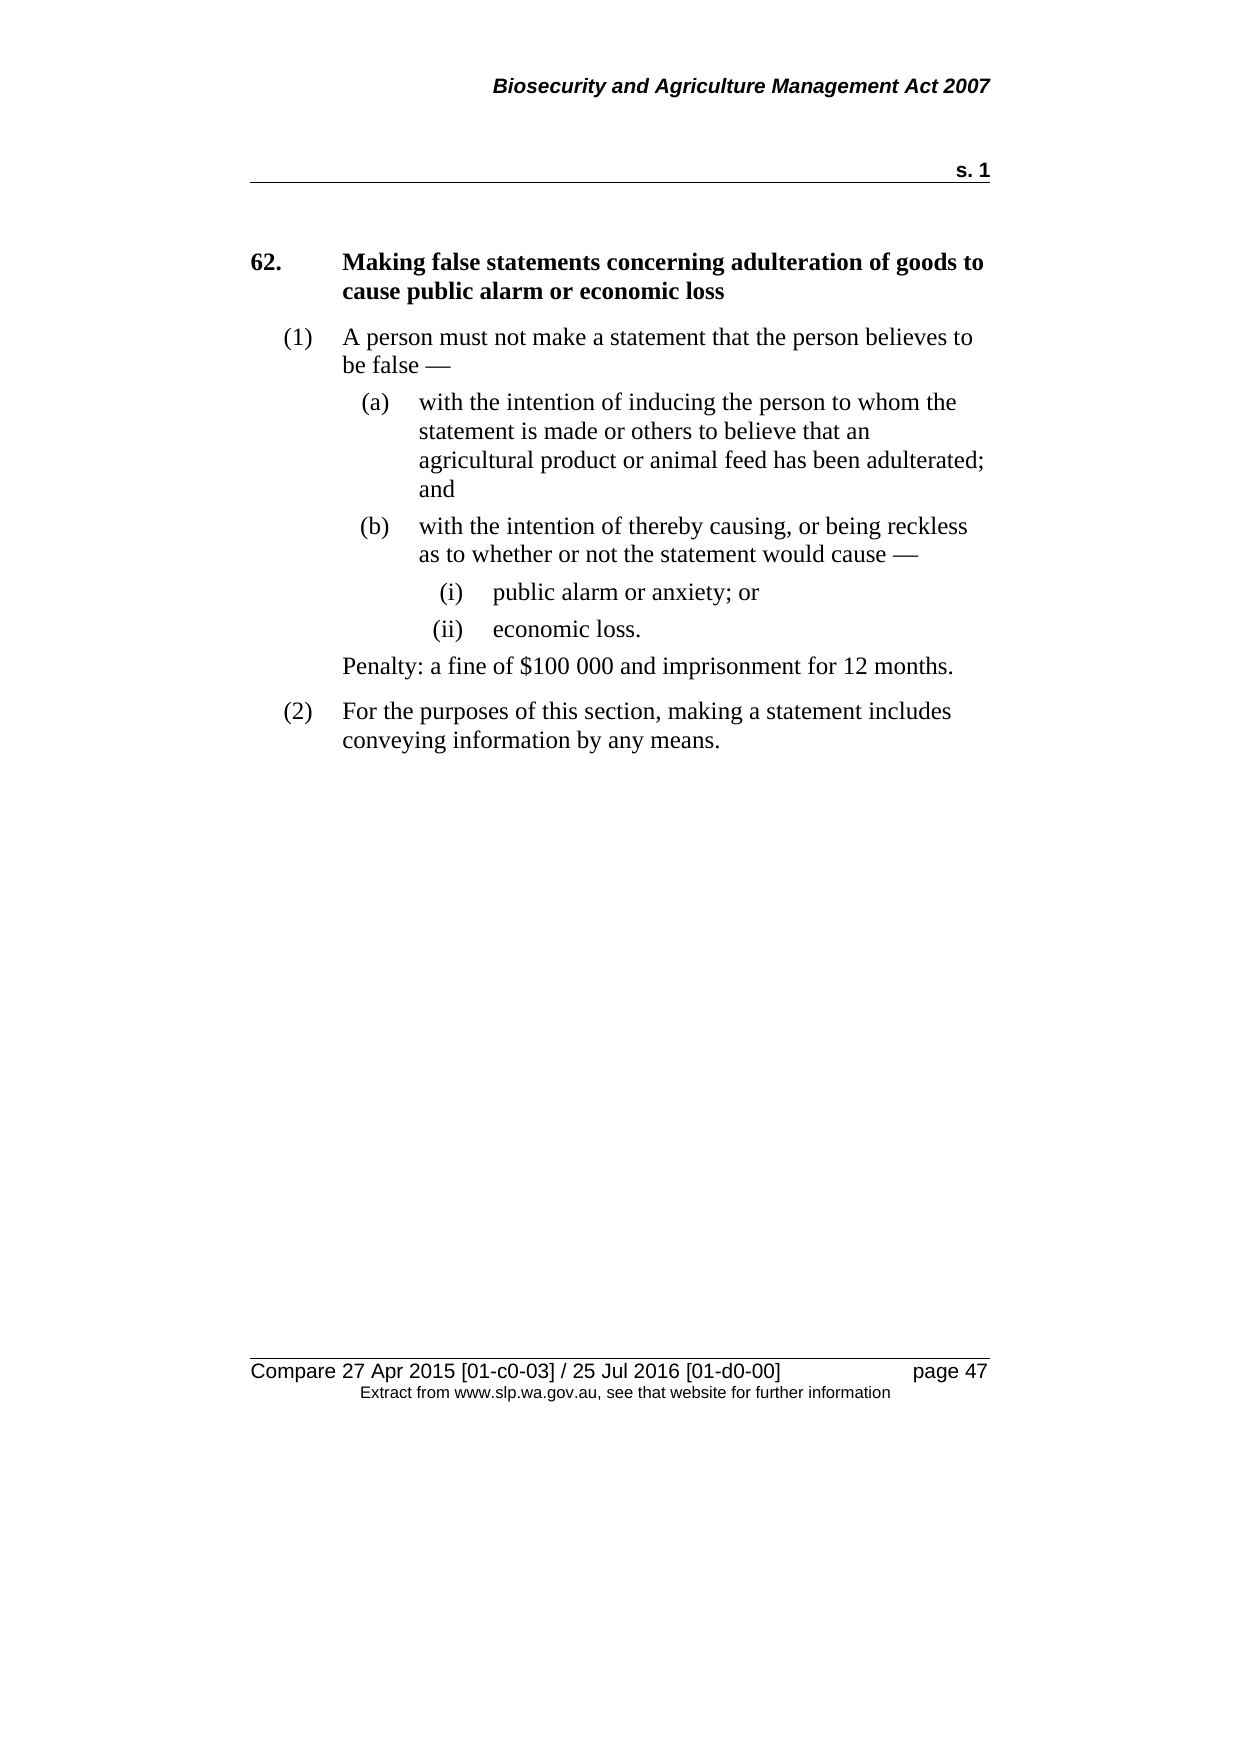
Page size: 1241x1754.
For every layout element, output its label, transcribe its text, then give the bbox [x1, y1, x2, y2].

text (i) public alarm or anxiety; or [250, 577, 990, 605]
text (a) with the intention of inducing the person to whom the statement is made or others to believe that an agricultural product or animal feed has been adulterated; and [250, 387, 990, 502]
text (ii) economic loss. [250, 614, 990, 642]
text Penalty: a fine of $100 000 and imprisonment for 12 months. [250, 651, 990, 679]
text (b) with the intention of thereby causing, or being reckless as to whether or not the statement would cause — [250, 511, 990, 568]
text (1) A person must not make a statement that the person believes to be false — [250, 322, 990, 379]
subtitle 62. Making false statements concerning adulteration of goods to cause public alarm or economic loss [250, 247, 990, 305]
text (2) For the purposes of this section, making a statement includes conveying information by any means. [250, 696, 990, 754]
